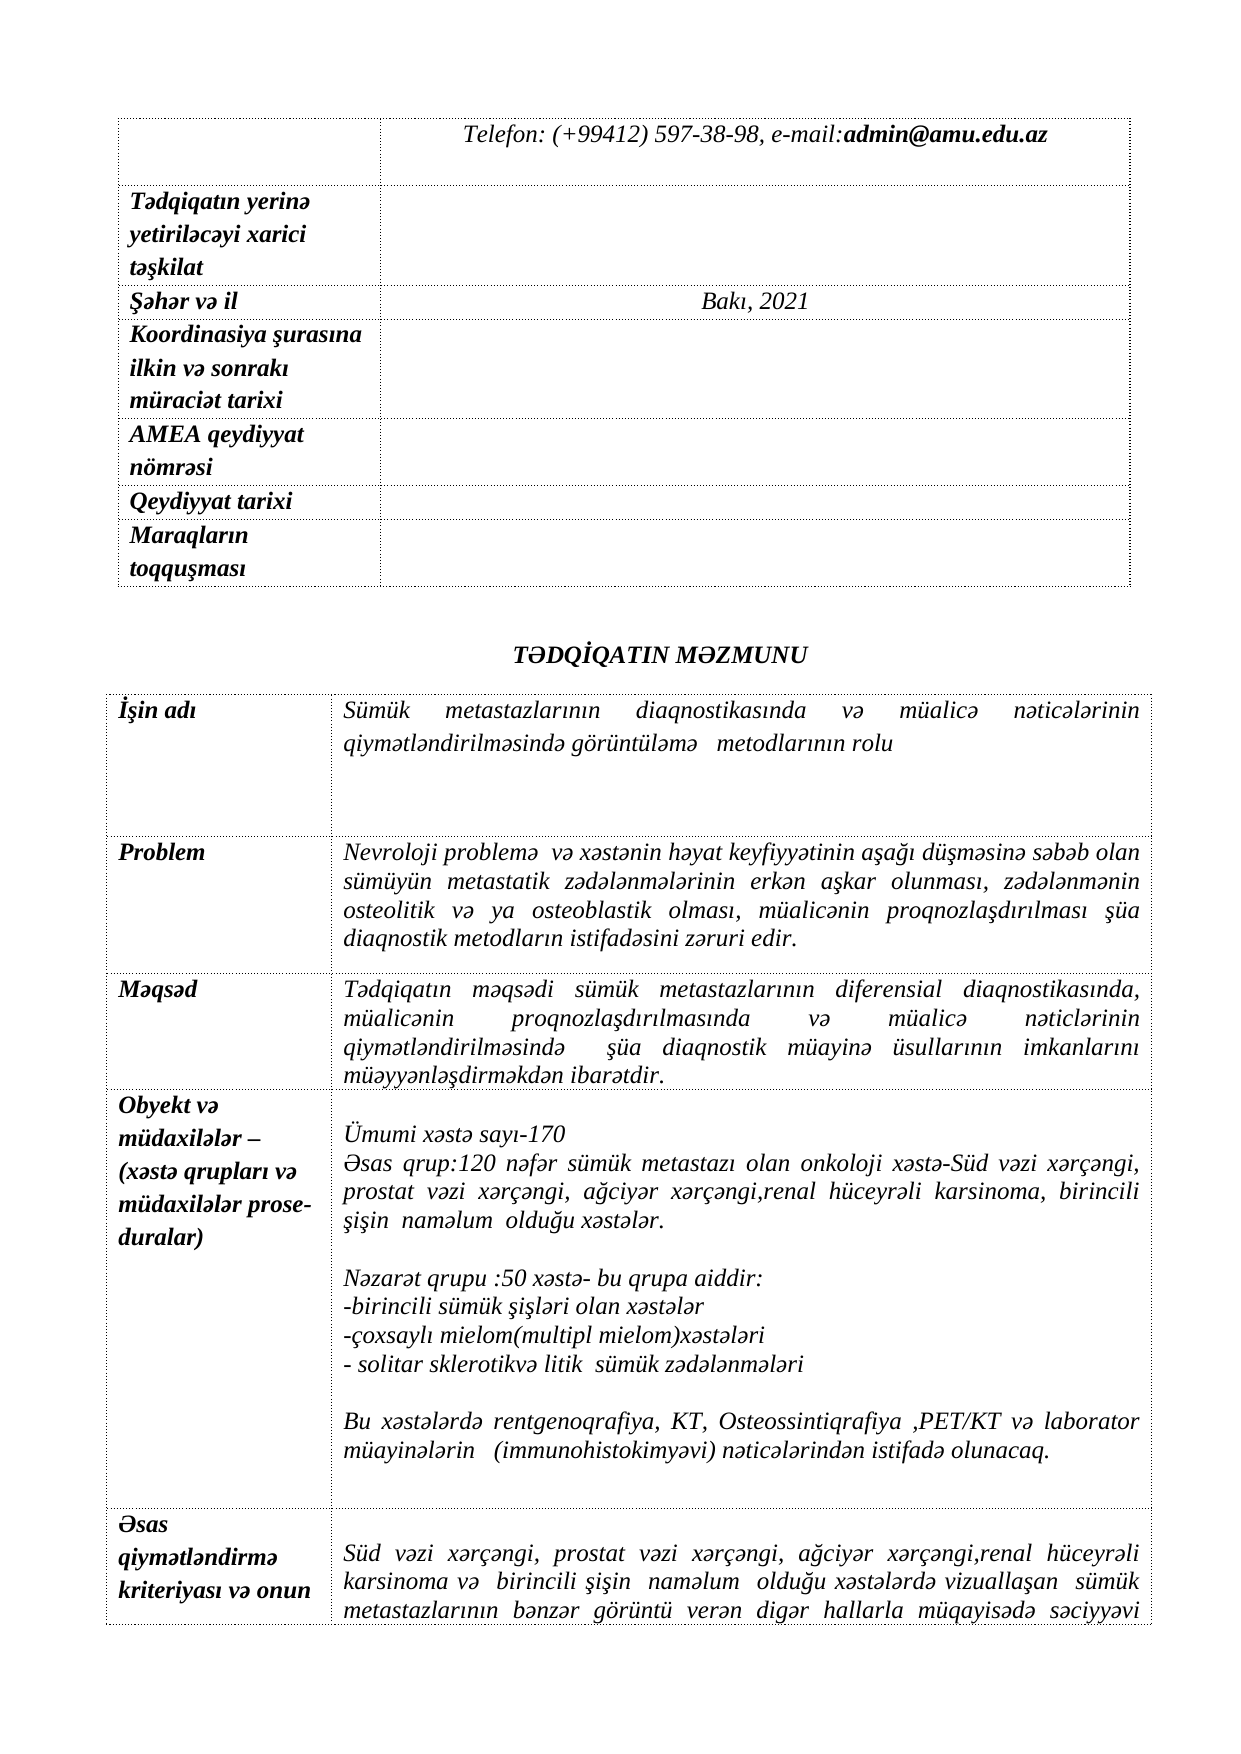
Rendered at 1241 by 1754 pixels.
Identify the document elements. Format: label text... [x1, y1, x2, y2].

table_cell Tədqiqatın yerinə yetiriləcəyi xarici təşkilat [118, 185, 380, 285]
table_cell Qeydiyyat tarixi [118, 485, 380, 519]
table_cell Maraqların toqquşması [118, 519, 380, 586]
table_cell Koordinasiya şurasına ilkin və sonrakı müraciət tarixi [118, 319, 380, 418]
table_header Sümük metastazlarının diaqnostikasında və müalicə nəticələrinin qiymətləndirilməsində görüntüləmə metodlarının rolu [332, 694, 1152, 836]
text TƏDQİQATIN MƏZMUNU [118, 641, 1152, 669]
table_header İşin adı [107, 694, 332, 836]
table_cell Nevroloji problemə və xəstənin həyat keyfiyyətinin aşağı düşməsinə səbəb olan sümüyün metastatik zədələnmələrinin erkən aşkar olunması, zədələnmənin osteolitik və ya osteoblastik olması, müalicənin proqnozlaşdırılması şüa diaqnostik metodların istifadəsini zəruri edir. [332, 836, 1152, 973]
table_cell [380, 185, 1130, 285]
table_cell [107, 1508, 332, 1624]
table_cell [380, 118, 1130, 185]
table_cell Ümumi xəstə sayı-170 Əsas qrup:120 nəfər sümük metastazı olan onkoloji xəstə-Süd vəzi xərçəngi, prostat vəzi xərçəngi, ağciyər xərçəngi,renal hüceyrəli karsinoma, birincili şişin naməlum olduğu xəstələr. Nəzarət qrupu :50 xəstə- bu qrupa aiddir: -birincili sümük şişləri olan xəstələr -çoxsaylı mielom(multipl mielom)xəstələri - solitar sklerotikvə litik sümük zədələnmələri Bu xəstələrdə rentgenoqrafiya, KT, Osteossintiqrafiya ,PET/KT və laborator müayinələrin (immunohistokimyəvi) nəticələrindən istifadə olunacaq. [332, 1089, 1152, 1508]
table_cell Məqsəd [107, 973, 332, 1089]
table_cell Problem [107, 836, 332, 973]
table_cell Obyekt və müdaxilələr – (xəstə qrupları və müdaxilələr prose-duralar) [107, 1089, 332, 1508]
table_cell Tədqiqatın məqsədi sümük metastazlarının diferensial diaqnostikasında, müalicənin proqnozlaşdırılmasında və müalicə nəticlərinin qiymətləndirilməsində şüa diaqnostik müayinə üsullarının imkanlarını müəyyənləşdirməkdən ibarətdir. [332, 973, 1152, 1089]
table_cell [118, 118, 380, 185]
table_cell AMEA qeydiyyat nömrəsi [118, 418, 380, 485]
table_cell [380, 485, 1130, 519]
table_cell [332, 1508, 1152, 1624]
table_cell Bakı, 2021 [380, 285, 1130, 318]
table_cell [380, 418, 1130, 485]
table_cell Şəhər və il [118, 285, 380, 318]
table_cell [380, 319, 1130, 418]
table_cell [380, 519, 1130, 586]
